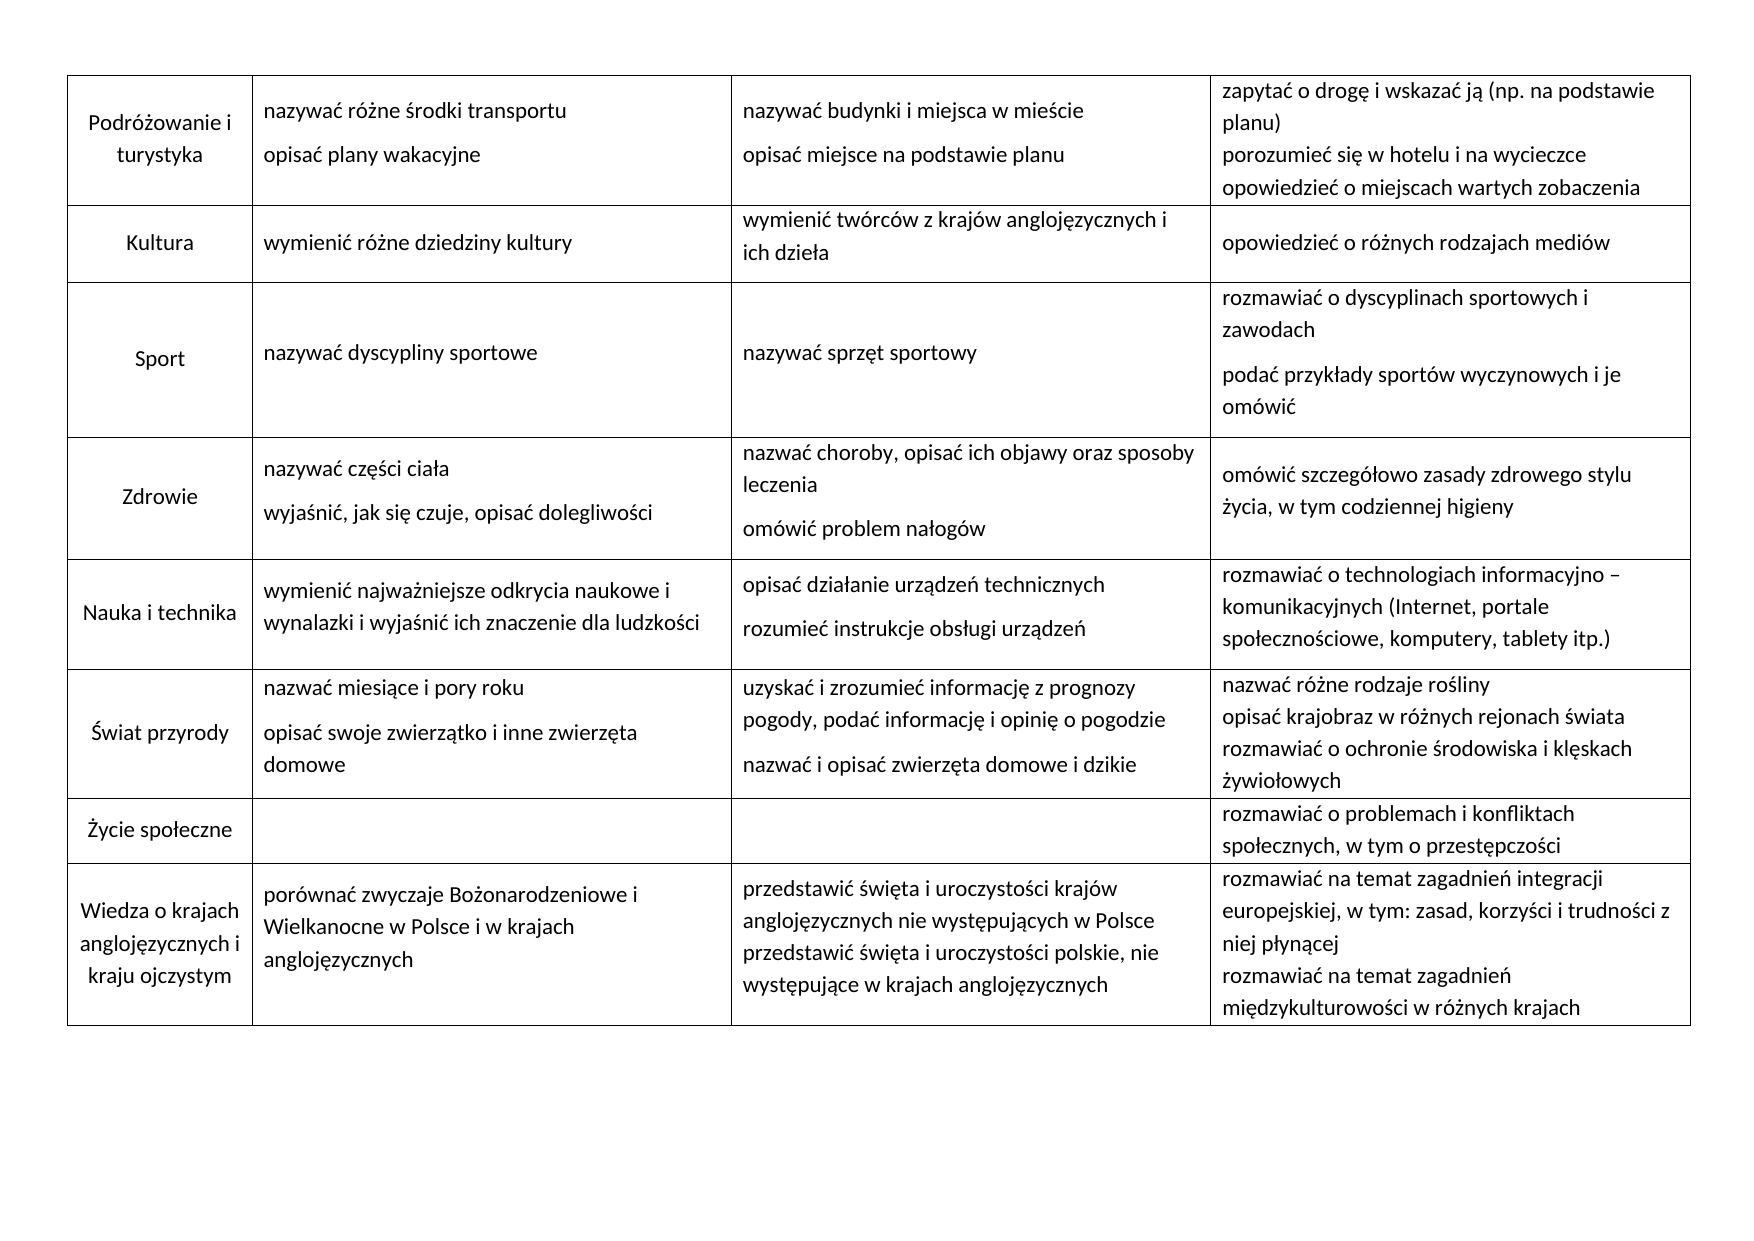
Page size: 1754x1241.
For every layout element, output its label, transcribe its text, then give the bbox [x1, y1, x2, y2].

table_cell Zdrowie [68, 438, 252, 559]
table_cell opowiedzieć o różnych rodzajach mediów [1211, 206, 1690, 282]
table_cell [732, 799, 1210, 863]
table_cell porównać zwyczaje Bożonarodzeniowe i Wielkanocne w Polsce i w krajach anglojęzycznych [253, 864, 731, 1025]
table_cell Sport [68, 283, 252, 437]
table_cell rozmawiać o dyscyplinach sportowych i zawodach podać przykłady sportów wyczynowych i je omówić [1211, 283, 1690, 437]
table_cell nazywać dyscypliny sportowe [253, 283, 731, 437]
table_cell omówić szczegółowo zasady zdrowego stylu życia, w tym codziennej higieny [1211, 438, 1690, 559]
table_cell rozmawiać na temat zagadnień integracji europejskiej, w tym: zasad, korzyści i trudności z niej płynącej rozmawiać na temat zagadnień międzykulturowości w różnych krajach [1211, 864, 1690, 1025]
table_cell wymienić twórców z krajów anglojęzycznych i ich dzieła [732, 206, 1210, 282]
table_cell wymienić różne dziedziny kultury [253, 206, 731, 282]
table_cell uzyskać i zrozumieć informację z prognozy pogody, podać informację i opinię o pogodzie nazwać i opisać zwierzęta domowe i dzikie [732, 670, 1210, 798]
table_cell zapytać o drogę i wskazać ją (np. na podstawie planu) porozumieć się w hotelu i na wycieczce opowiedzieć o miejscach wartych zobaczenia [1211, 76, 1690, 204]
table_cell nazwać różne rodzaje rośliny opisać krajobraz w różnych rejonach świata rozmawiać o ochronie środowiska i klęskach żywiołowych [1211, 670, 1690, 798]
table_cell nazywać sprzęt sportowy [732, 283, 1210, 437]
table_cell Nauka i technika [68, 560, 252, 669]
table_cell nazywać różne środki transportu opisać plany wakacyjne [253, 76, 731, 204]
table_cell przedstawić święta i uroczystości krajów anglojęzycznych nie występujących w Polsce przedstawić święta i uroczystości polskie, nie występujące w krajach anglojęzycznych [732, 864, 1210, 1025]
table_cell Życie społeczne [68, 799, 252, 863]
table_cell wymienić najważniejsze odkrycia naukowe i wynalazki i wyjaśnić ich znaczenie dla ludzkości [253, 560, 731, 669]
table_cell nazwać miesiące i pory roku opisać swoje zwierzątko i inne zwierzęta domowe [253, 670, 731, 798]
table_cell opisać działanie urządzeń technicznych rozumieć instrukcje obsługi urządzeń [732, 560, 1210, 669]
table_cell nazywać części ciała wyjaśnić, jak się czuje, opisać dolegliwości [253, 438, 731, 559]
table_cell Kultura [68, 206, 252, 282]
table_cell Wiedza o krajach anglojęzycznych i kraju ojczystym [68, 864, 252, 1025]
table_cell [253, 799, 731, 863]
table_cell rozmawiać o problemach i konfliktach społecznych, w tym o przestępczości [1211, 799, 1690, 863]
table_cell rozmawiać o technologiach informacyjno – komunikacyjnych (Internet, portale społecznościowe, komputery, tablety itp.) [1211, 560, 1690, 669]
table_cell nazwać choroby, opisać ich objawy oraz sposoby leczenia omówić problem nałogów [732, 438, 1210, 559]
table_cell Świat przyrody [68, 670, 252, 798]
table_cell nazywać budynki i miejsca w mieście opisać miejsce na podstawie planu [732, 76, 1210, 204]
table_cell Podróżowanie i turystyka [68, 76, 252, 204]
